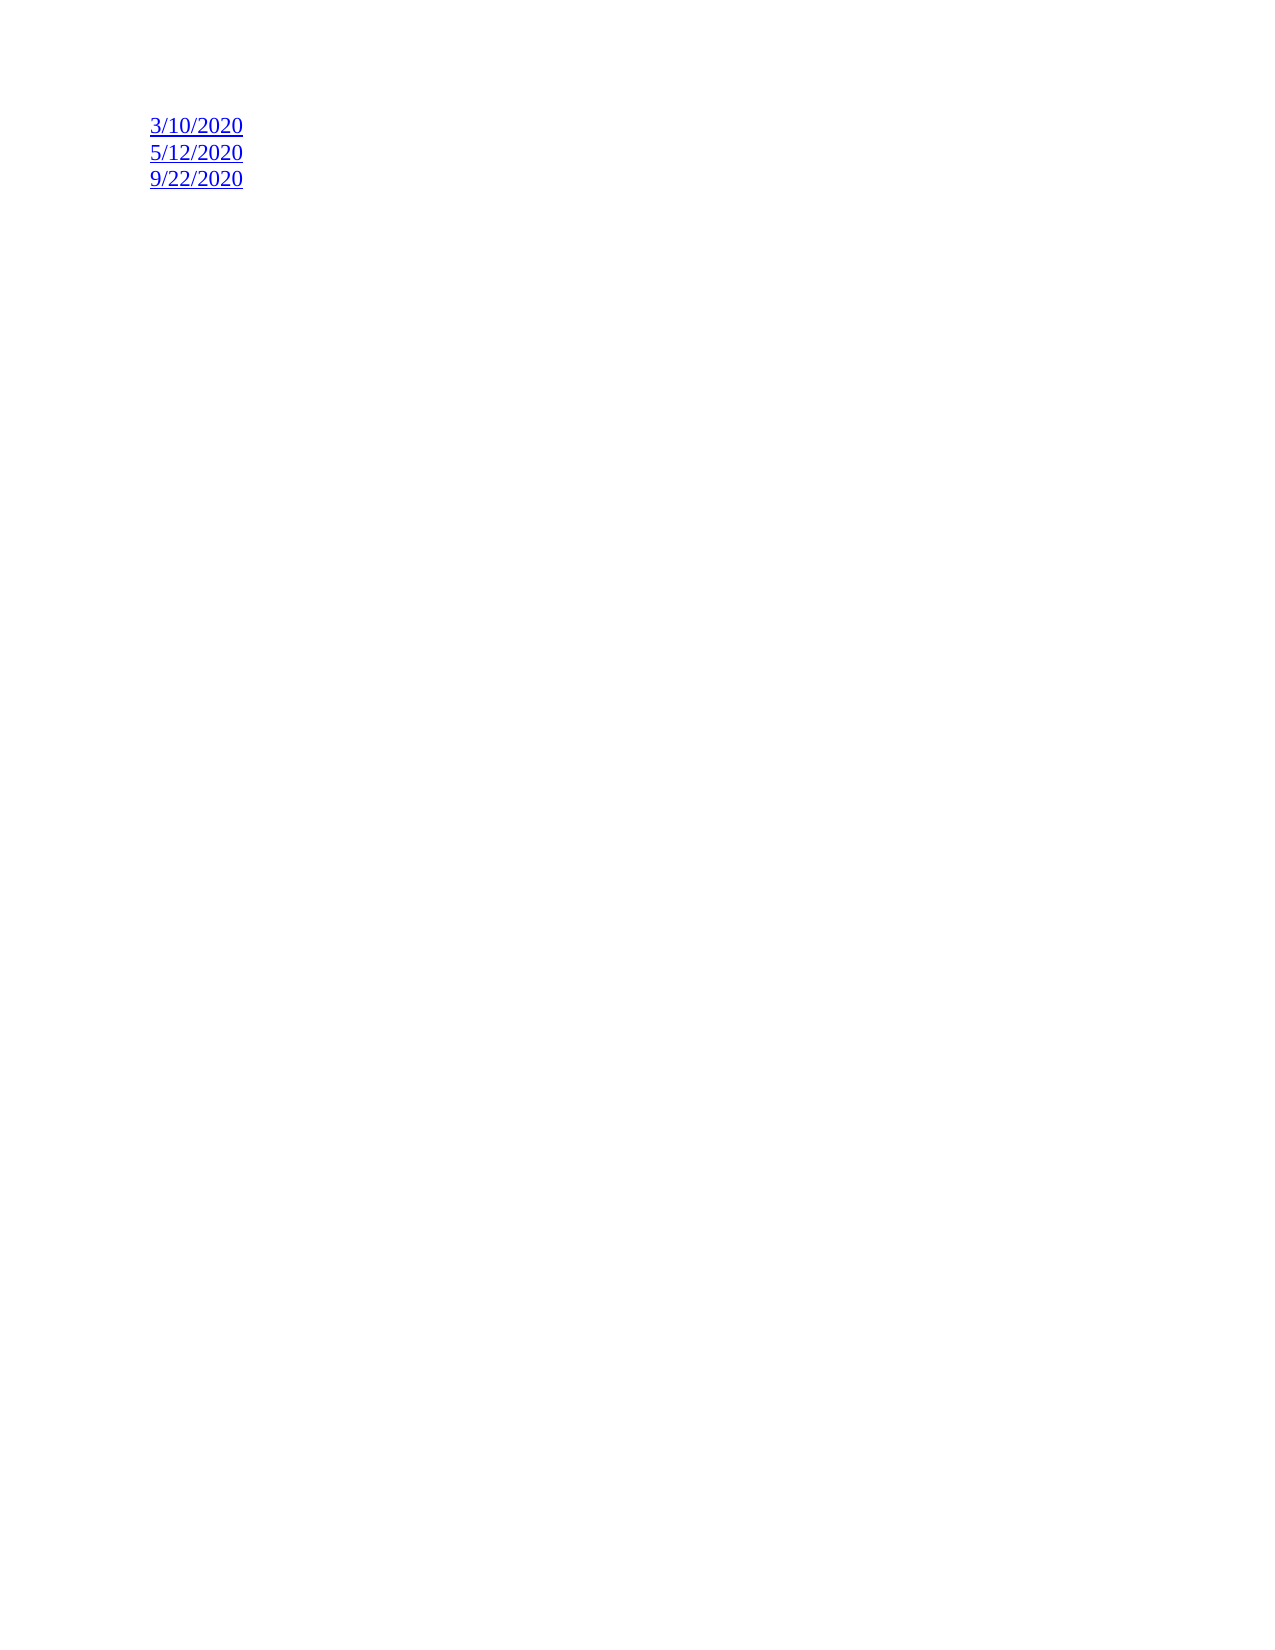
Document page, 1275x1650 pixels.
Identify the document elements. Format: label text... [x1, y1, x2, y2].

text 3/10/2020 [150, 112, 1125, 139]
text 9/22/2020 [150, 165, 1125, 192]
text 5/12/2020 [150, 139, 1125, 165]
